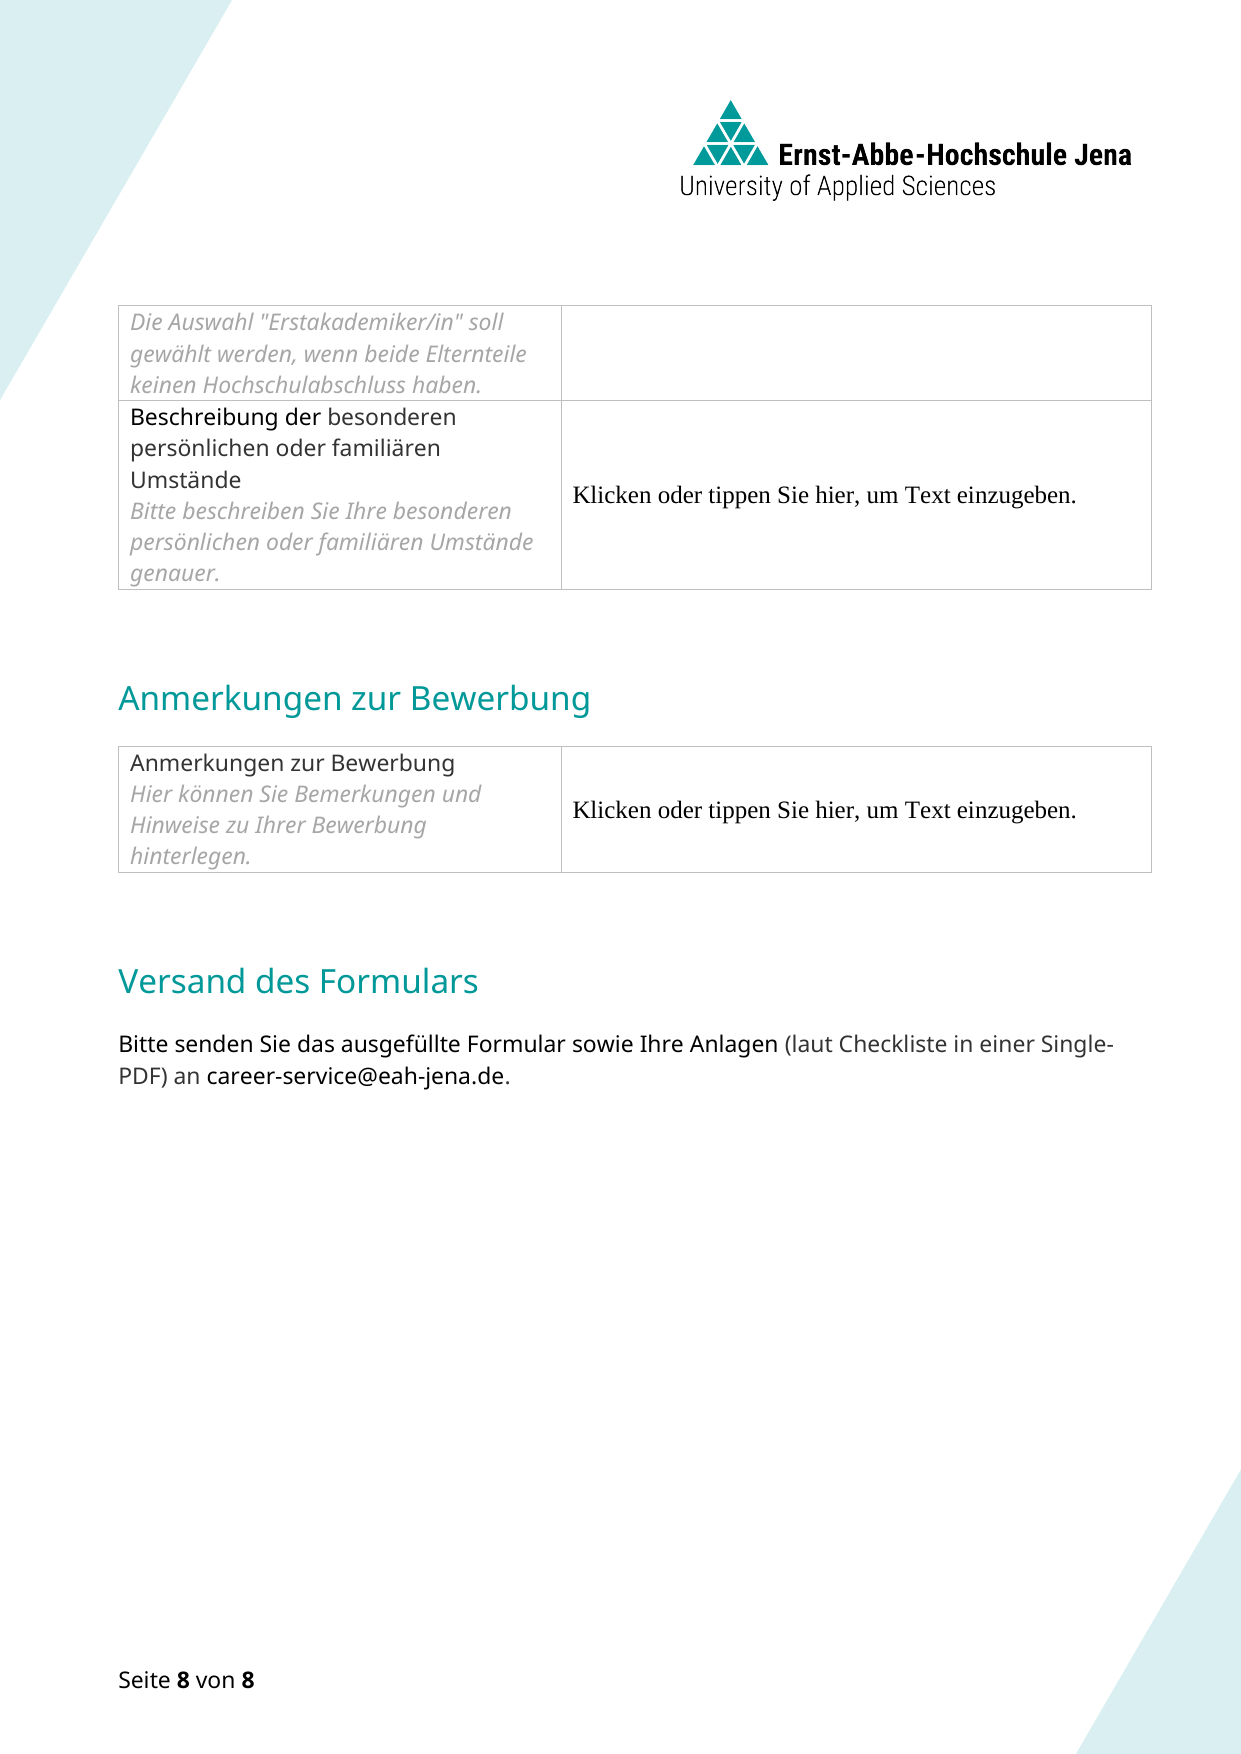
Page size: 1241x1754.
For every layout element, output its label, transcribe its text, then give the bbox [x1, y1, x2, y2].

text Anmerkungen zur Bewerbung [118, 675, 1152, 721]
text Bitte senden Sie das ausgefüllte Formular sowie Ihre Anlagen (laut Checkliste in einer Single-PDF) an career-service@eah-jena.de. [118, 1028, 1152, 1091]
table_cell Beschreibung der besonderen persönlichen oder familiären Umstände Bitte beschreiben Sie Ihre besonderen persönlichen oder familiären Umstände genauer. [119, 401, 561, 589]
picture [563, 79, 1206, 224]
table_header Anmerkungen zur Bewerbung Hier können Sie Bemerkungen und Hinweise zu Ihrer Bewerbung hinterlegen. [119, 747, 561, 872]
text Versand des Formulars [118, 958, 1152, 1003]
table_cell [562, 306, 1151, 400]
